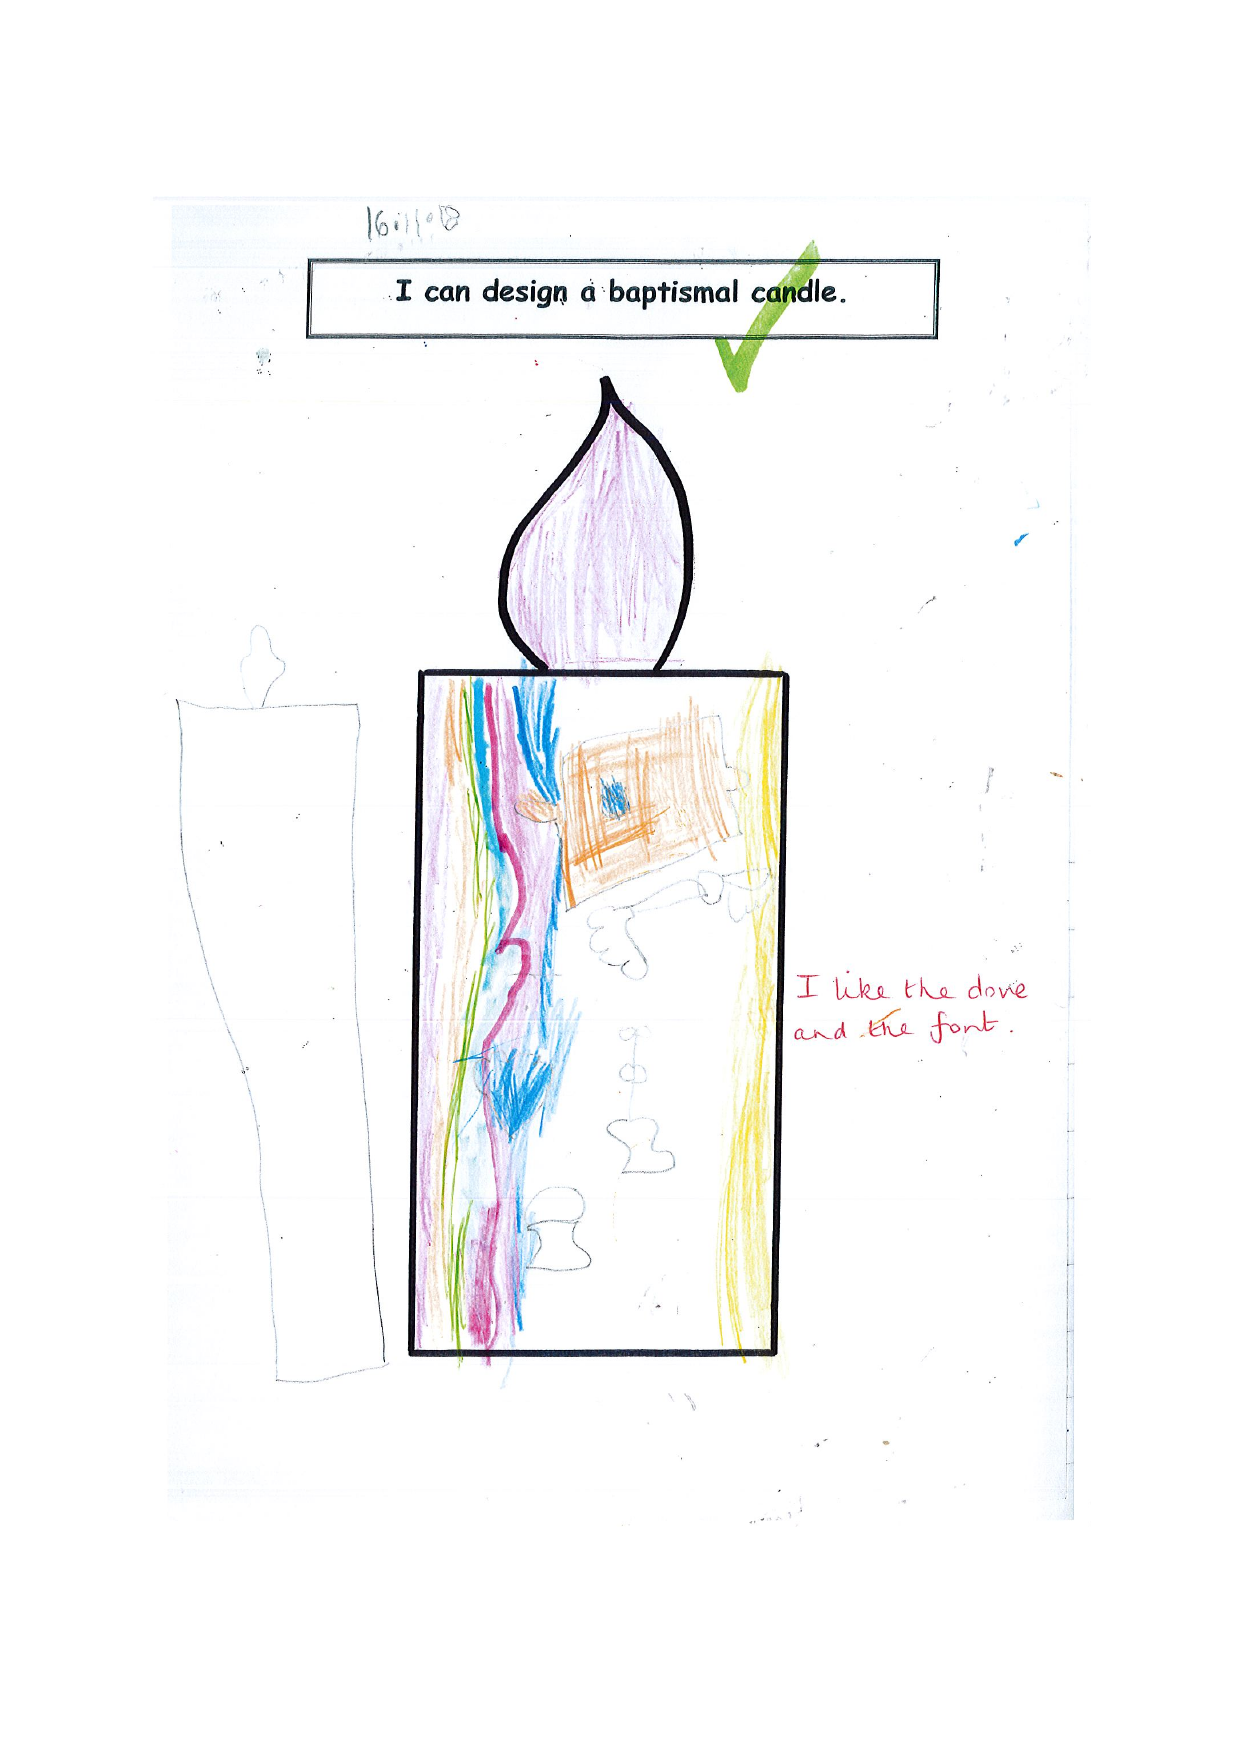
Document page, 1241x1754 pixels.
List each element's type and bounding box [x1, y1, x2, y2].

picture [150, 196, 1091, 1527]
